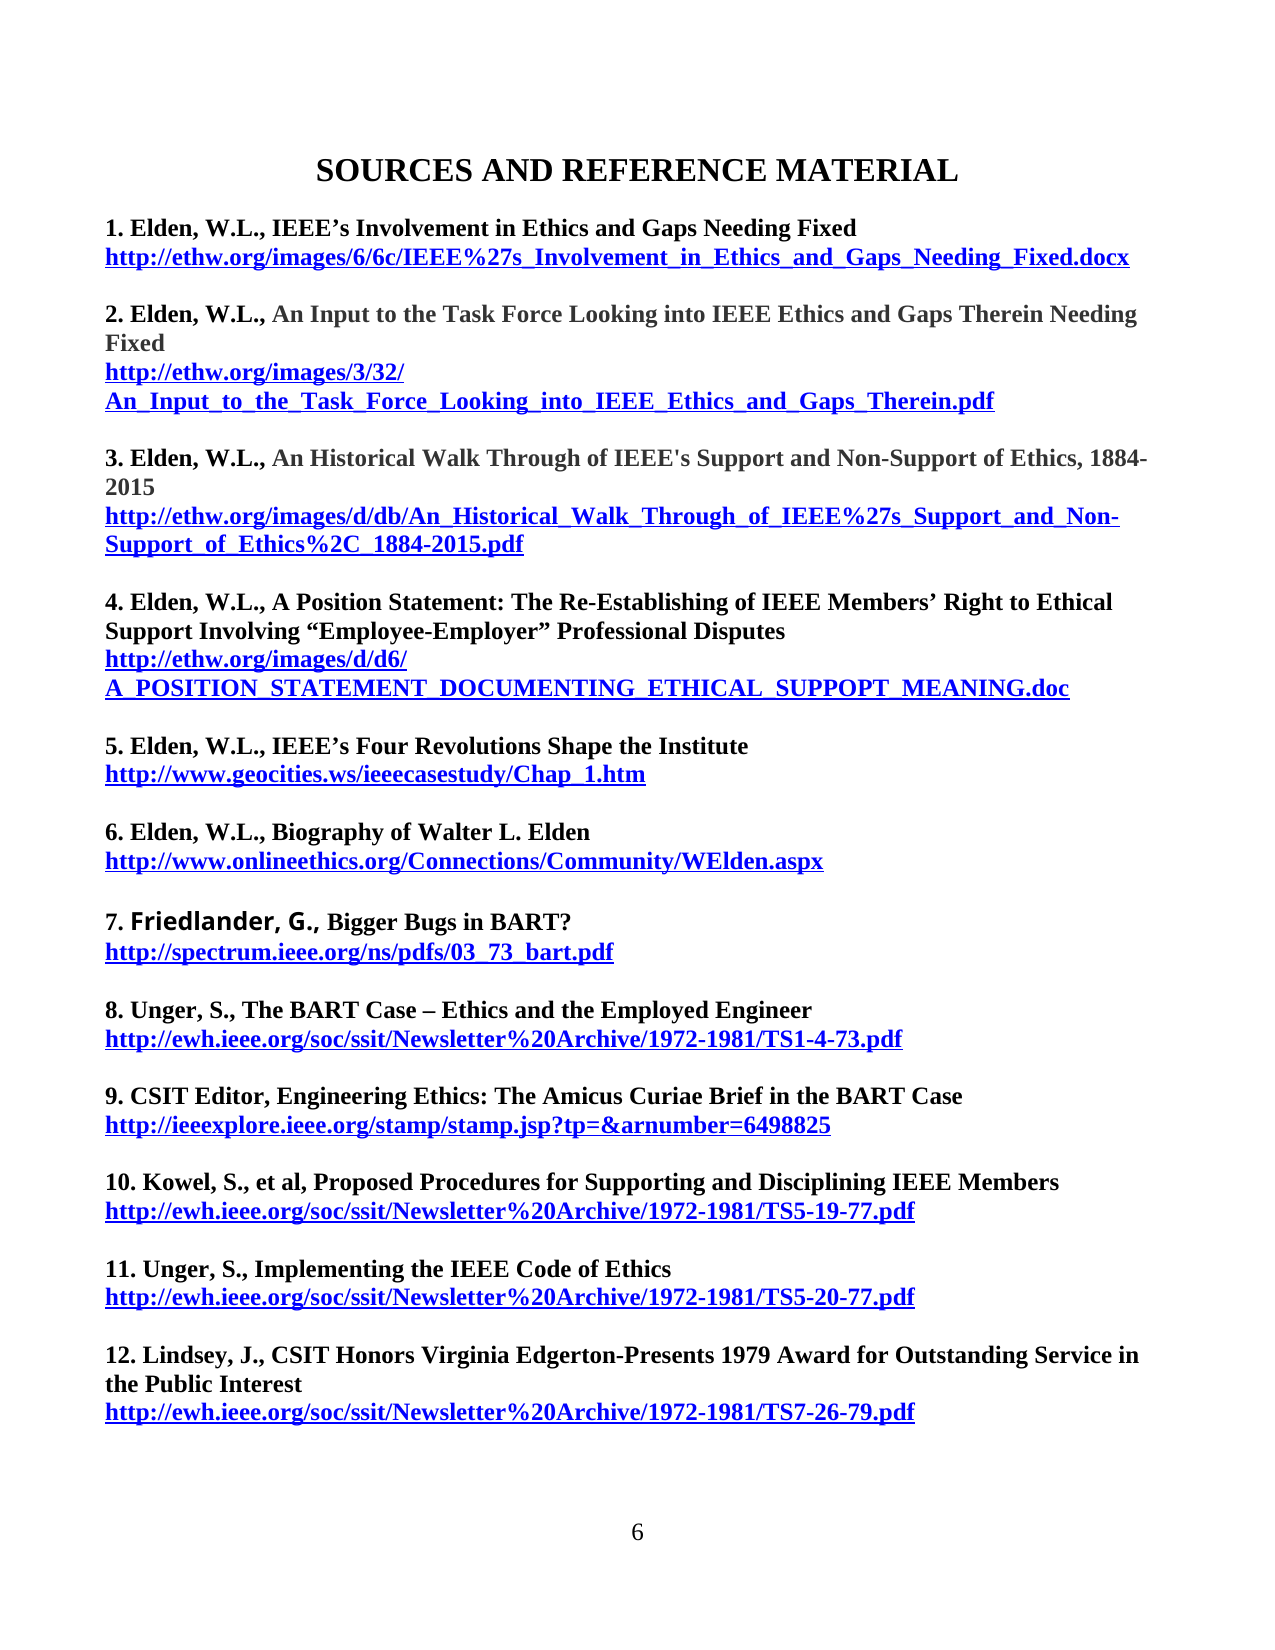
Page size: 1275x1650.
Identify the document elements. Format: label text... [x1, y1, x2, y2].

text 3. Elden, W.L., An Historical Walk Through of IEEE's Support and Non-Support of Ethics, 1884-2015 [105, 443, 1170, 501]
text http://www.geocities.ws/ieeecasestudy/Chap_1.htm [105, 759, 1170, 788]
text 2. Elden, W.L., An Input to the Task Force Looking into IEEE Ethics and Gaps Therein Needing Fixed [105, 299, 1170, 357]
text 6. Elden, W.L., Biography of Walter L. Elden [105, 817, 1170, 846]
text 1. Elden, W.L., IEEE’s Involvement in Ethics and Gaps Needing Fixed [105, 213, 1170, 242]
text 8. Unger, S., The BART Case – Ethics and the Employed Engineer [105, 995, 1170, 1024]
text 11. Unger, S., Implementing the IEEE Code of Ethics [105, 1254, 1170, 1282]
text http://www.onlineethics.org/Connections/Community/WElden.aspx [105, 846, 1170, 874]
text 9. CSIT Editor, Engineering Ethics: The Amicus Curiae Brief in the BART Case [105, 1081, 1170, 1110]
text http://ewh.ieee.org/soc/ssit/Newsletter%20Archive/1972-1981/TS5-19-77.pdf [105, 1196, 1170, 1225]
text SOURCES AND REFERENCE MATERIAL [105, 150, 1170, 188]
text 7. Friedlander, G., Bigger Bugs in BART? [105, 903, 1170, 937]
text http://ewh.ieee.org/soc/ssit/Newsletter%20Archive/1972-1981/TS1-4-73.pdf [105, 1024, 1170, 1052]
text 5. Elden, W.L., IEEE’s Four Revolutions Shape the Institute [105, 731, 1170, 759]
text http://ewh.ieee.org/soc/ssit/Newsletter%20Archive/1972-1981/TS7-26-79.pdf [105, 1397, 1170, 1426]
text http://ethw.org/images/d/db/An_Historical_Walk_Through_of_IEEE%27s_Support_and_Non-Support_of_Ethics%2C_1884-2015.pdf [105, 501, 1170, 558]
text http://spectrum.ieee.org/ns/pdfs/03_73_bart.pdf [105, 937, 1170, 966]
text 12. Lindsey, J., CSIT Honors Virginia Edgerton-Presents 1979 Award for Outstanding Service in the Public Interest [105, 1340, 1170, 1397]
text 4. Elden, W.L., A Position Statement: The Re-Establishing of IEEE Members’ Right to Ethical Support Involving “Employee-Employer” Professional Disputes [105, 587, 1170, 644]
text http://ethw.org/images/3/32/An_Input_to_the_Task_Force_Looking_into_IEEE_Ethics_and_Gaps_Therein.pdf [105, 357, 1170, 414]
text http://ieeexplore.ieee.org/stamp/stamp.jsp?tp=&arnumber=6498825 [105, 1110, 1170, 1139]
text 10. Kowel, S., et al, Proposed Procedures for Supporting and Disciplining IEEE Members [105, 1167, 1170, 1196]
text http://ethw.org/images/d/d6/A_POSITION_STATEMENT_DOCUMENTING_ETHICAL_SUPPOPT_MEANING.doc [105, 644, 1170, 702]
text http://ewh.ieee.org/soc/ssit/Newsletter%20Archive/1972-1981/TS5-20-77.pdf [105, 1282, 1170, 1311]
text http://ethw.org/images/6/6c/IEEE%27s_Involvement_in_Ethics_and_Gaps_Needing_Fixed.docx [105, 242, 1170, 271]
